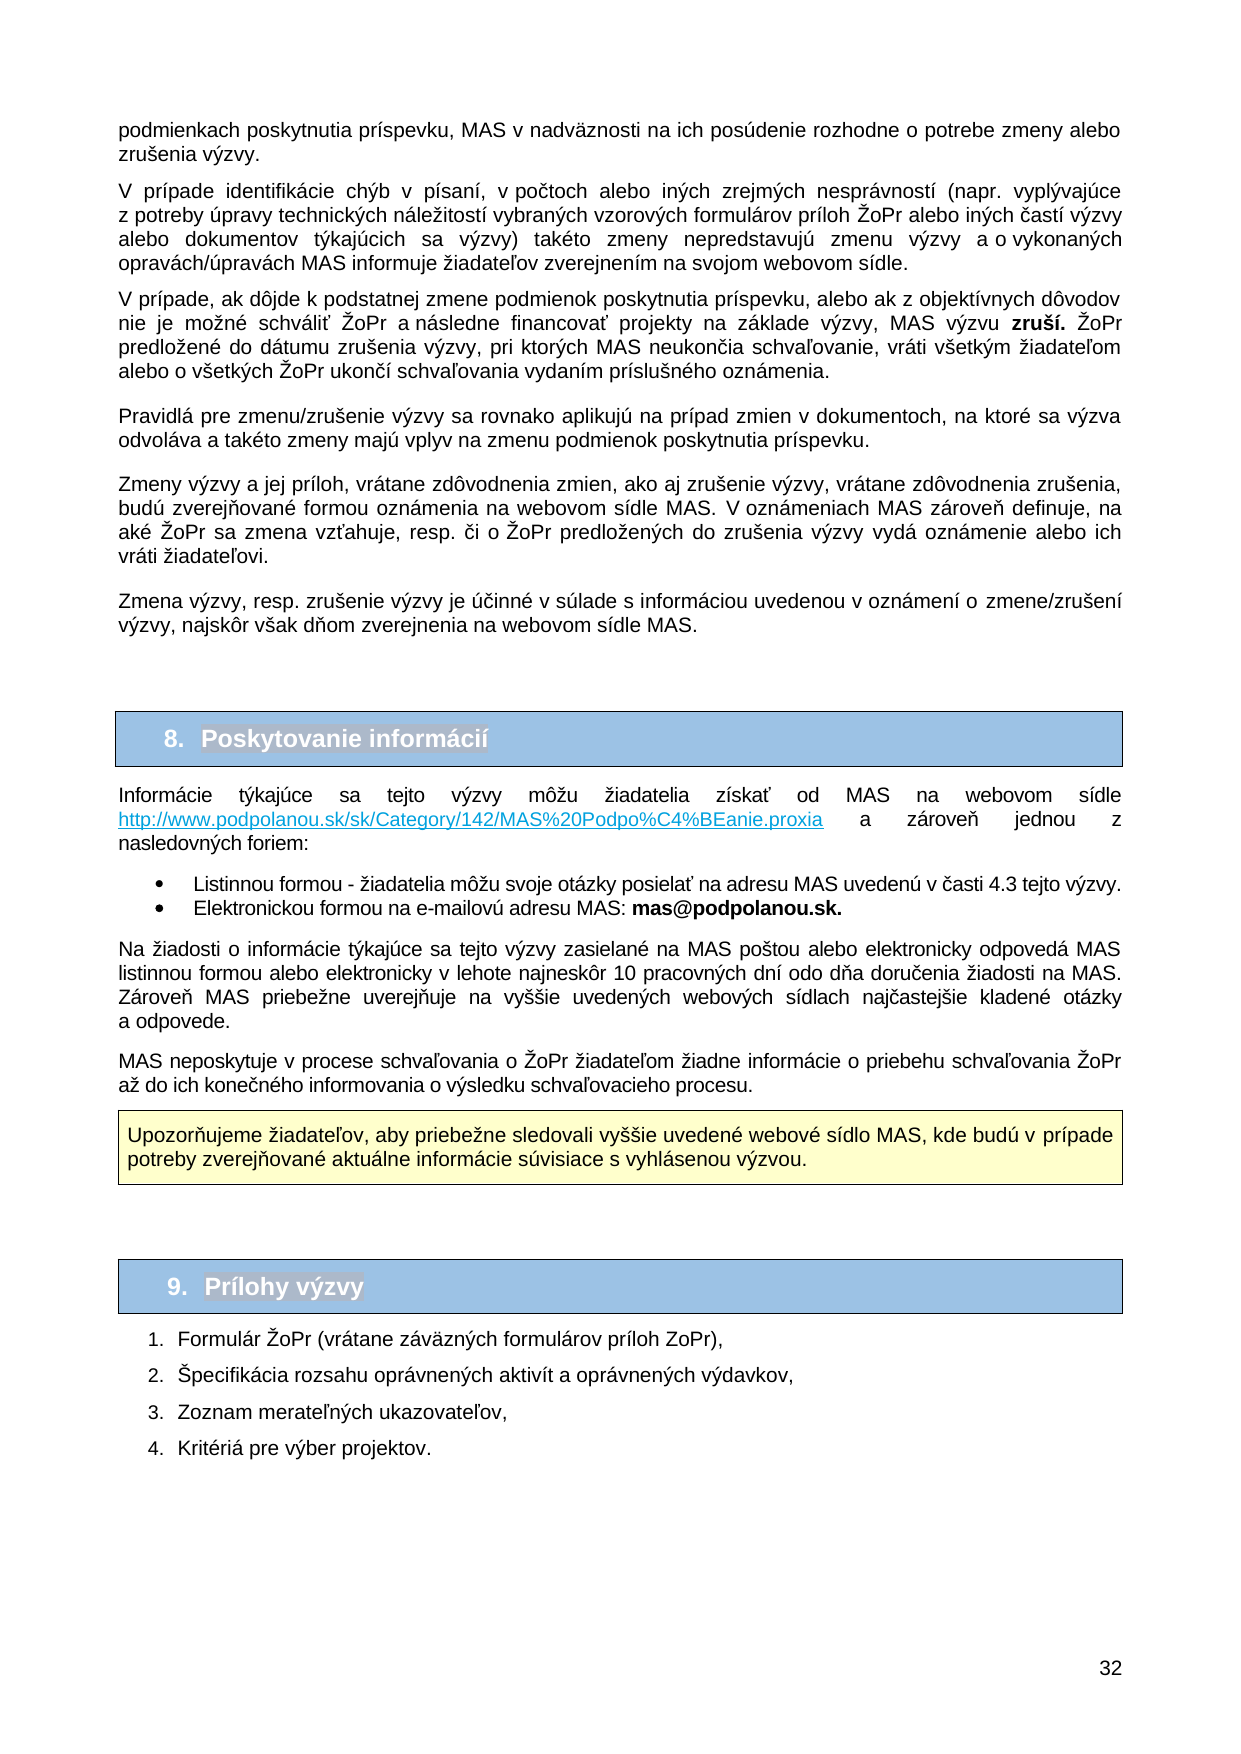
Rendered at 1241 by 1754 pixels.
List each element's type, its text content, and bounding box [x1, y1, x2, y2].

text Pravidlá pre zmenu/zrušenie výzvy sa rovnako aplikujú na prípad zmien v dokumentoch, na ktoré sa výzva odvoláva a takéto zmeny majú vplyv na zmenu podmienok poskytnutia príspevku. [118, 403, 1122, 451]
text Zmena výzvy, resp. zrušenie výzvy je účinné v súlade s informáciou uvedenou v oznámení o zmene/zrušení výzvy, najskôr však dňom zverejnenia na webovom sídle MAS. [118, 589, 1122, 637]
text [118, 118, 1122, 166]
table_header Poskytovanie informácií [116, 712, 1122, 766]
list Formulár ŽoPr (vrátane záväzných formulárov príloh ZoPr), [148, 1327, 1122, 1351]
text Zmeny výzvy a jej príloh, vrátane zdôvodnenia zmien, ako aj zrušenie výzvy, vrátane zdôvodnenia zrušenia, budú zverejňované formou oznámenia na webovom sídle MAS. V oznámeniach MAS zároveň definuje, na aké ŽoPr sa zmena vzťahuje, resp. či o ŽoPr predložených do zrušenia výzvy vydá oznámenie alebo ich vráti žiadateľovi. [118, 472, 1122, 568]
text V prípade identifikácie chýb v písaní, v počtoch alebo iných zrejmých nesprávností (napr. vyplývajúce z potreby úpravy technických náležitostí vybraných vzorových formulárov príloh ŽoPr alebo iných častí výzvy alebo dokumentov týkajúcich sa výzvy) takéto zmeny nepredstavujú zmenu výzvy a o vykonaných opravách/úpravách MAS informuje žiadateľov zverejnením na svojom webovom sídle. [118, 178, 1122, 274]
list Špecifikácia rozsahu oprávnených aktivít a oprávnených výdavkov, [148, 1363, 1122, 1387]
text V prípade, ak dôjde k podstatnej zmene podmienok poskytnutia príspevku, alebo ak z objektívnych dôvodov nie je možné schváliť ŽoPr a následne financovať projekty na základe výzvy, MAS výzvu zruší. ŽoPr predložené do dátumu zrušenia výzvy, pri ktorých MAS neukončia schvaľovanie, vráti všetkým žiadateľom alebo o všetkých ŽoPr ukončí schvaľovania vydaním príslušného oznámenia. [118, 287, 1122, 383]
list Elektronickou formou na e-mailovú adresu MAS: mas@podpolanou.sk. [156, 896, 1122, 920]
text MAS neposkytuje v procese schvaľovania o ŽoPr žiadateľom žiadne informácie o priebehu schvaľovania ŽoPr až do ich konečného informovania o výsledku schvaľovacieho procesu. [118, 1049, 1122, 1097]
list Kritériá pre výber projektov. [148, 1436, 1122, 1460]
list Zoznam merateľných ukazovateľov, [148, 1400, 1122, 1424]
text Na žiadosti o informácie týkajúce sa tejto výzvy zasielané na MAS poštou alebo elektronicky odpovedá MAS listinnou formou alebo elektronicky v lehote najneskôr 10 pracovných dní odo dňa doručenia žiadosti na MAS. Zároveň MAS priebežne uverejňuje na vyššie uvedených webových sídlach najčastejšie kladené otázky a odpovede. [118, 937, 1122, 1032]
text Informácie týkajúce sa tejto výzvy môžu žiadatelia získať od MAS na webovom sídle http://www.podpolanou.sk/sk/Category/142/MAS%20Podpo%C4%BEanie.proxia a zároveň jednou z nasledovných foriem: [118, 783, 1122, 855]
list Listinnou formou - žiadatelia môžu svoje otázky posielať na adresu MAS uvedenú v časti 4.3 tejto výzvy. [156, 872, 1122, 896]
table_header Upozorňujeme žiadateľov, aby priebežne sledovali vyššie uvedené webové sídlo MAS, kde budú v prípade potreby zverejňované aktuálne informácie súvisiace s vyhlásenou výzvou. [119, 1111, 1122, 1183]
table_header Prílohy výzvy [119, 1260, 1122, 1313]
